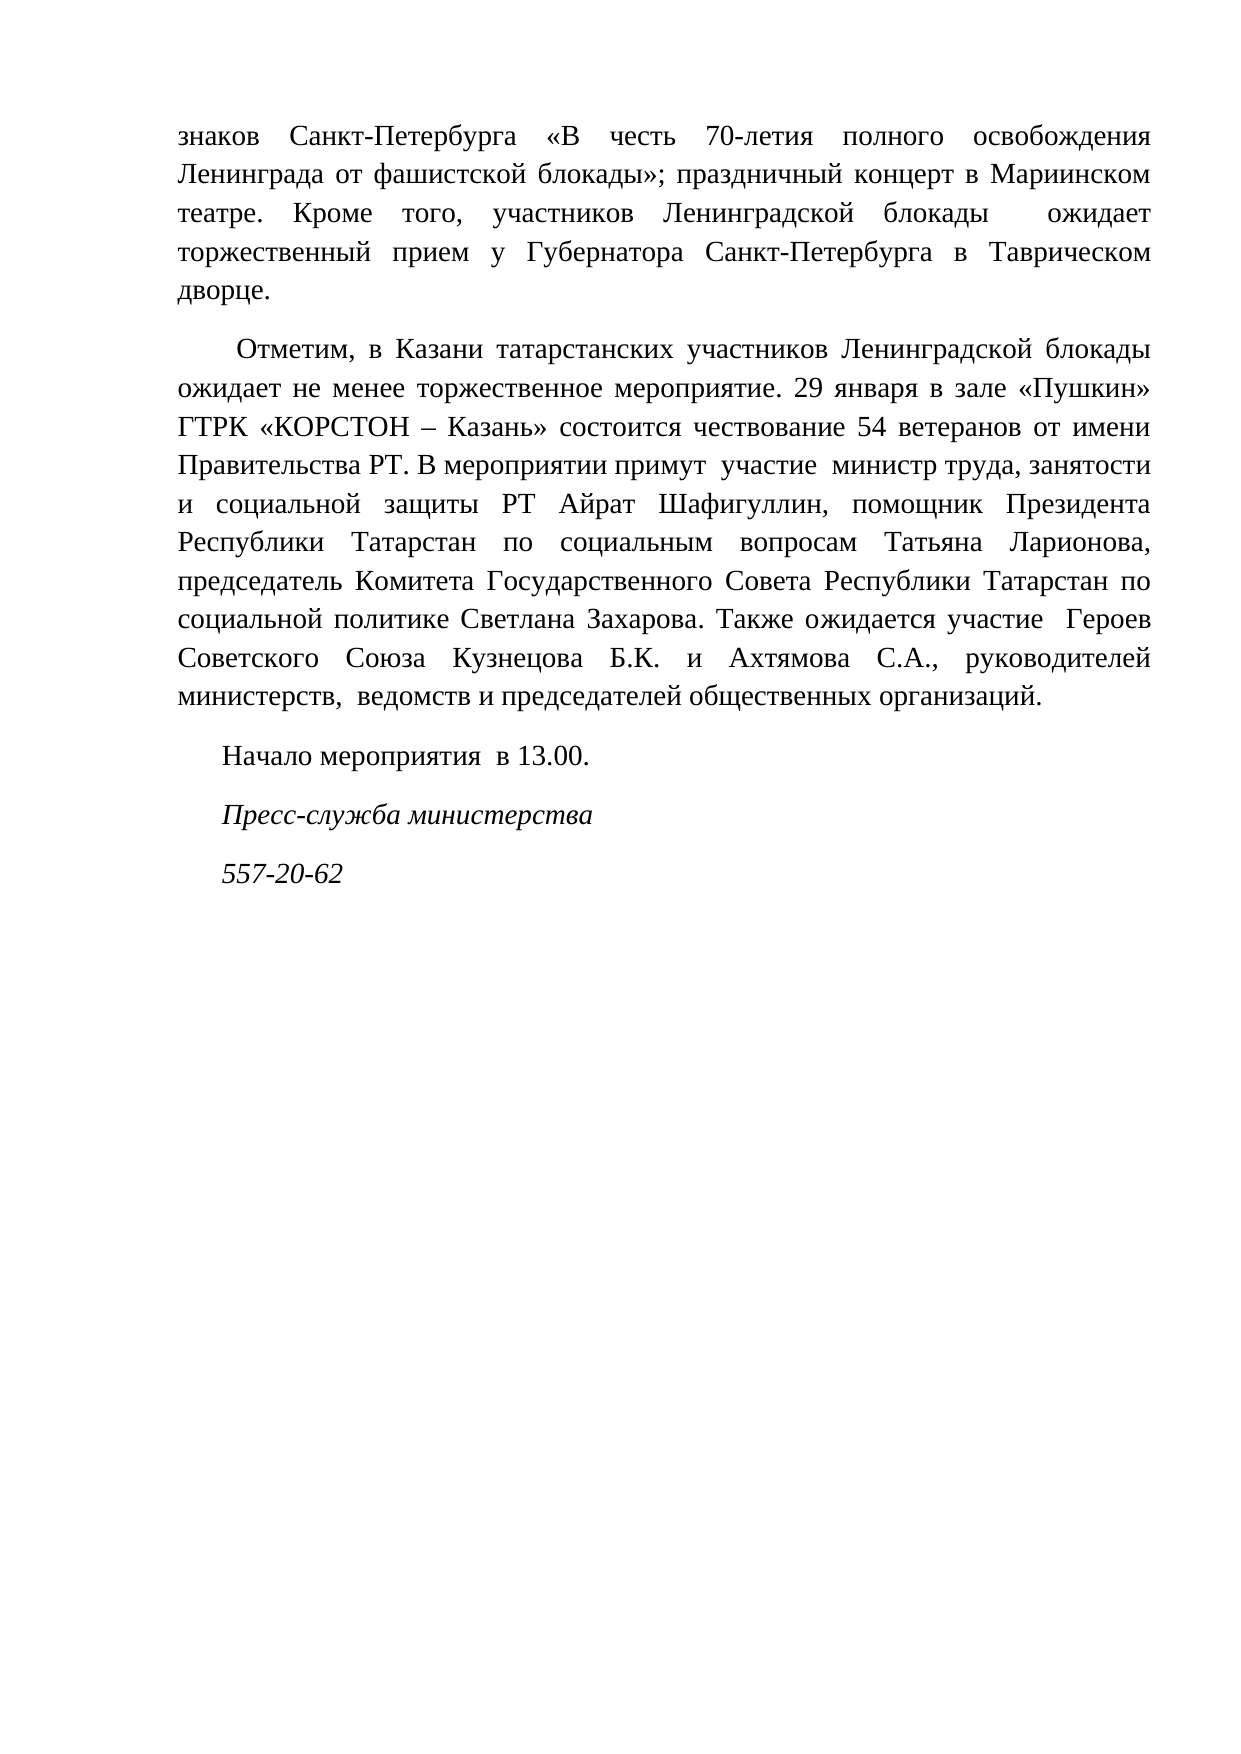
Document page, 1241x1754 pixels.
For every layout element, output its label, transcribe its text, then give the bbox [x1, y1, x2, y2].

text Отметим, в Казани татарстанских участников Ленинградской блокады ожидает не менее торжественное мероприятие. 29 января в зале «Пушкин» ГТРК «КОРСТОН – Казань» состоится чествование 54 ветеранов от имени Правительства РТ. В мероприятии примут участие министр труда, занятости и социальной защиты РТ Айрат Шафигуллин, помощник Президента Республики Татарстан по социальным вопросам Татьяна Ларионова, председатель Комитета Государственного Совета Республики Татарстан по социальной политике Светлана Захарова. Также ожидается участие Героев Советского Союза Кузнецова Б.К. и Ахтямова С.А., руководителей министерств, ведомств и председателей общественных организаций. [177, 332, 1152, 712]
text 557-20-62 [177, 857, 1152, 890]
text Пресс-служба министерства [177, 797, 1152, 831]
text Начало мероприятия в 13.00. [177, 738, 1152, 771]
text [177, 118, 1152, 306]
